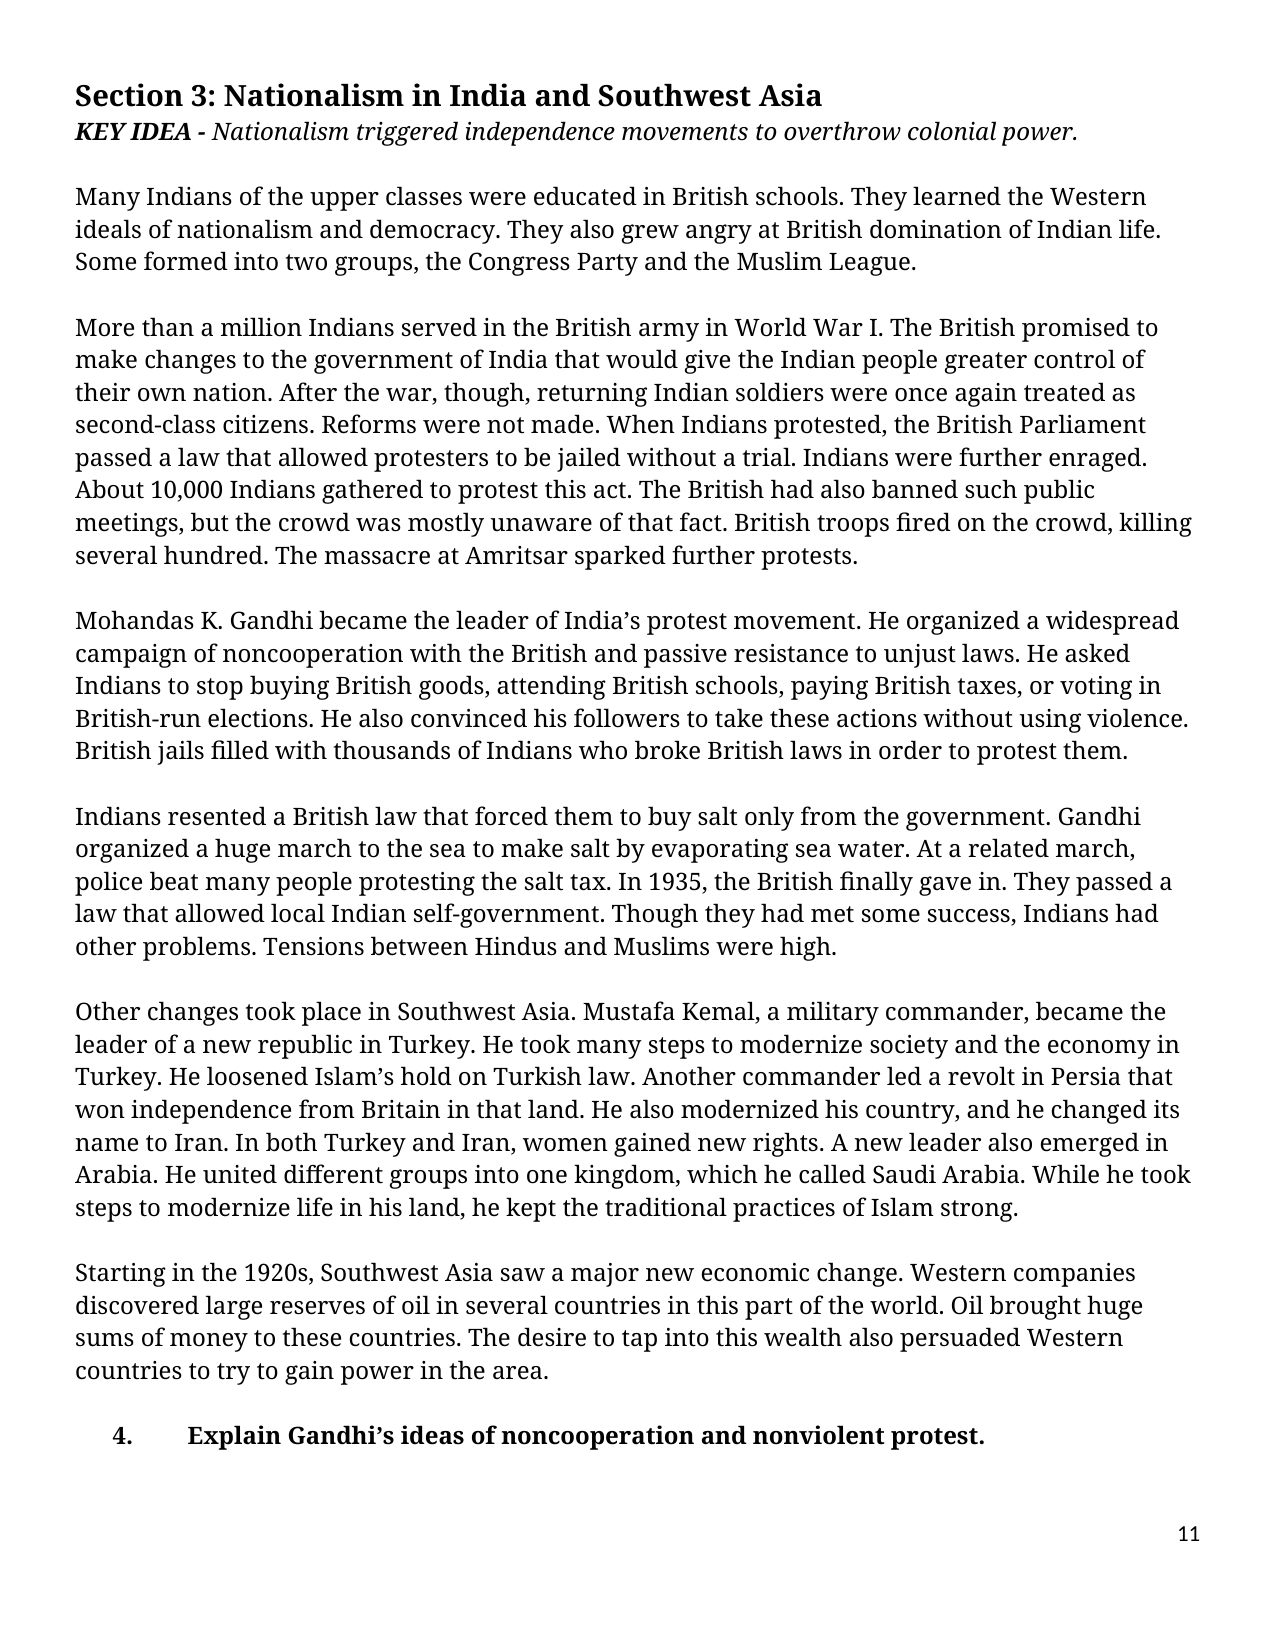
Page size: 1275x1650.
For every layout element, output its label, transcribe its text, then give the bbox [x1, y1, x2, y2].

text Mohandas K. Gandhi became the leader of India’s protest movement. He organized a widespread campaign of noncooperation with the British and passive resistance to unjust laws. He asked Indians to stop buying British goods, attending British schools, paying British taxes, or voting in British-run elections. He also convinced his followers to take these actions without using violence. British jails filled with thousands of Indians who broke British laws in order to protest them. [75, 604, 1200, 767]
text KEY IDEA - Nationalism triggered independence movements to overthrow colonial power. [75, 115, 1200, 147]
list Explain Gandhi’s ideas of noncooperation and nonviolent protest. [112, 1419, 1200, 1451]
text Section 3: Nationalism in India and Southwest Asia [75, 75, 1200, 115]
text Indians resented a British law that forced them to buy salt only from the government. Gandhi organized a huge march to the sea to make salt by evaporating sea water. At a related march, police beat many people protesting the salt tax. In 1935, the British finally gave in. They passed a law that allowed local Indian self-government. Though they had met some success, Indians had other problems. Tensions between Hindus and Muslims were high. [75, 799, 1200, 962]
text Many Indians of the upper classes were educated in British schools. They learned the Western ideals of nationalism and democracy. They also grew angry at British domination of Indian life. Some formed into two groups, the Congress Party and the Muslim League. [75, 180, 1200, 278]
text Starting in the 1920s, Southwest Asia saw a major new economic change. Western companies discovered large reserves of oil in several countries in this part of the world. Oil brought huge sums of money to these countries. The desire to tap into this wealth also persuaded Western countries to try to gain power in the area. [75, 1256, 1200, 1386]
text Other changes took place in Southwest Asia. Mustafa Kemal, a military commander, became the leader of a new republic in Turkey. He took many steps to modernize society and the economy in Turkey. He loosened Islam’s hold on Turkish law. Another commander led a revolt in Persia that won independence from Britain in that land. He also modernized his country, and he changed its name to Iran. In both Turkey and Iran, women gained new rights. A new leader also emerged in Arabia. He united different groups into one kingdom, which he called Saudi Arabia. While he took steps to modernize life in his land, he kept the traditional practices of Islam strong. [75, 995, 1200, 1223]
text More than a million Indians served in the British army in World War I. The British promised to make changes to the government of India that would give the Indian people greater control of their own nation. After the war, though, returning Indian soldiers were once again treated as second-class citizens. Reforms were not made. When Indians protested, the British Parliament passed a law that allowed protesters to be jailed without a trial. Indians were further enraged. About 10,000 Indians gathered to protest this act. The British had also banned such public meetings, but the crowd was mostly unaware of that fact. British troops fired on the crowd, killing several hundred. The massacre at Amritsar sparked further protests. [75, 310, 1200, 571]
